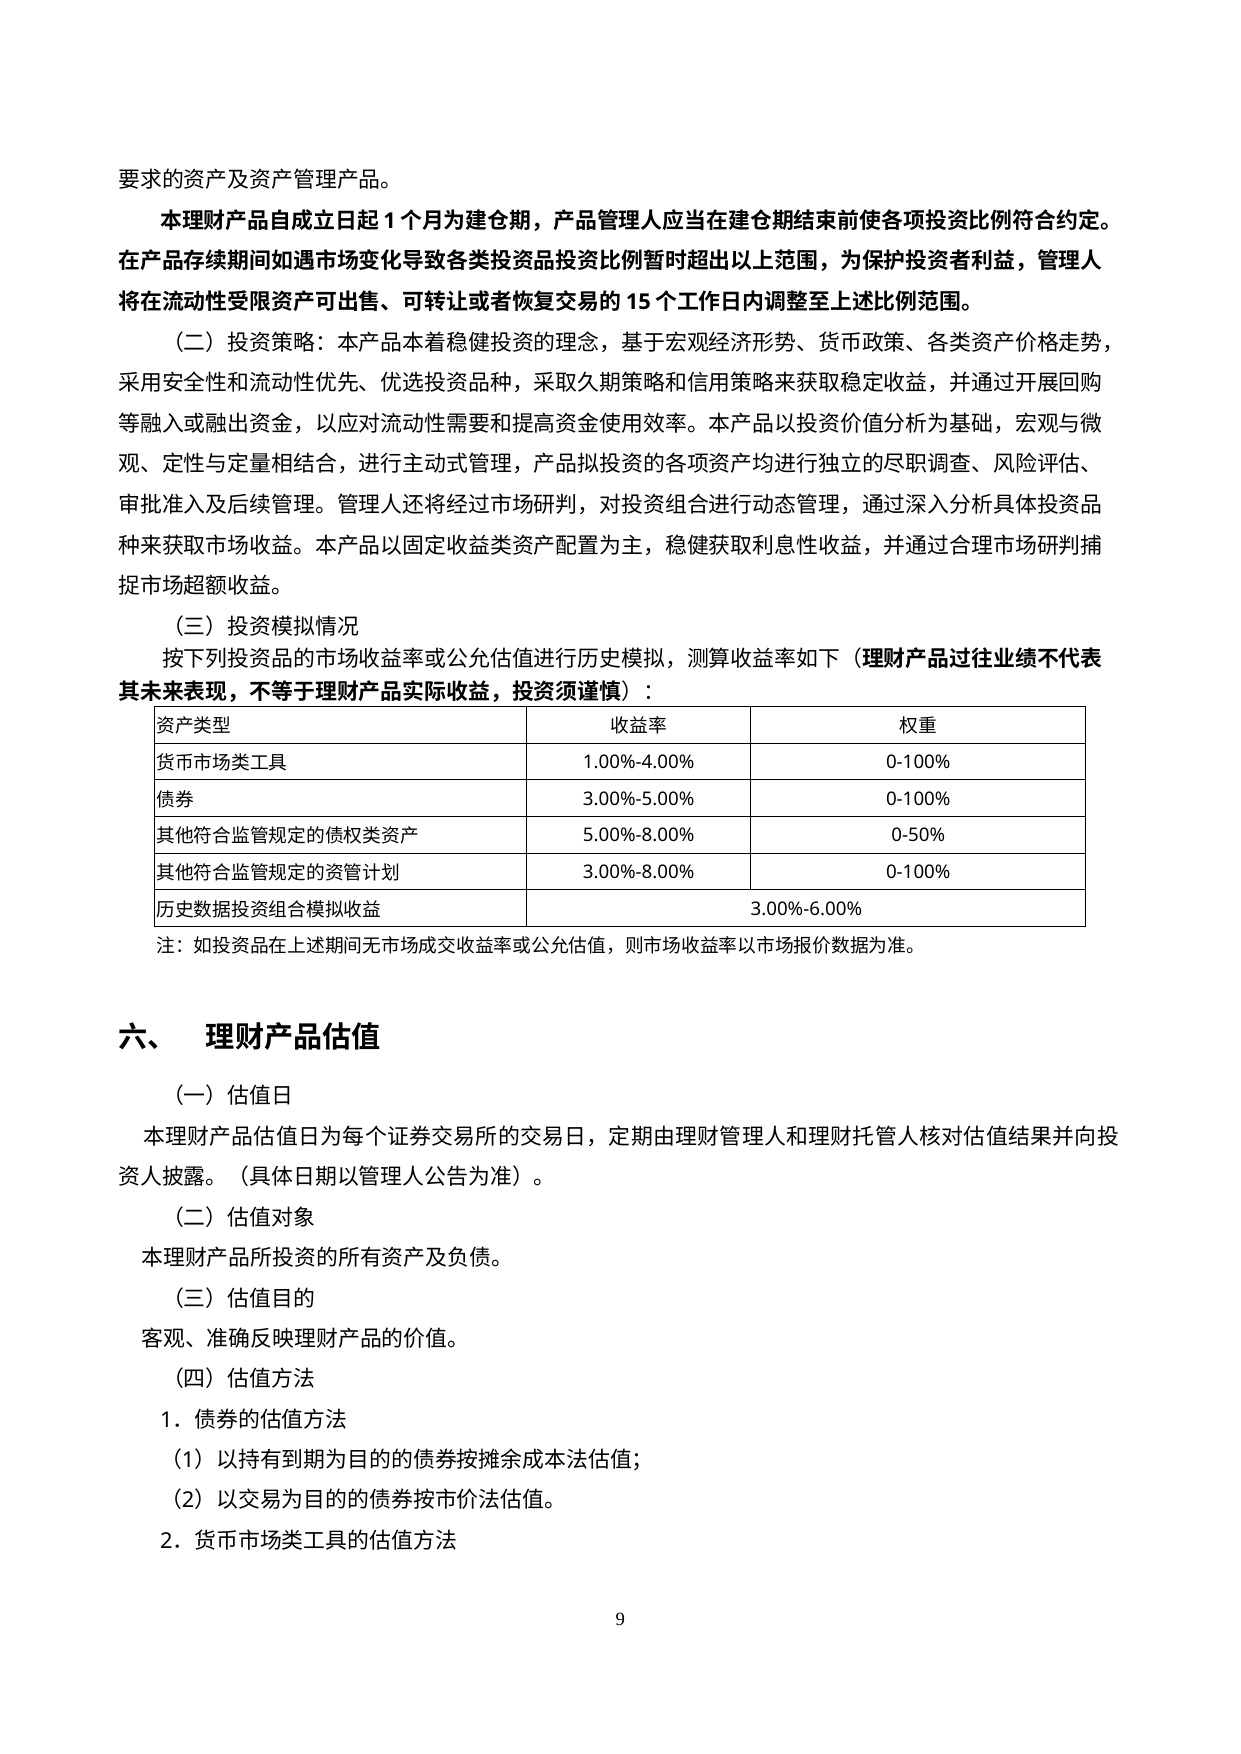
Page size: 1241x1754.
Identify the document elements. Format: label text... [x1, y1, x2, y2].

list 估值对象 [118, 1199, 1122, 1232]
table_header 收益率 [527, 707, 750, 742]
subtitle 理财产品估值 [118, 1002, 1122, 1067]
table_cell 0-100% [751, 780, 1085, 816]
list 估值方法 [118, 1361, 1122, 1393]
table_cell 1.00%-4.00% [527, 744, 750, 779]
text 本理财产品所投资的所有资产及负债。 [118, 1240, 1122, 1272]
list 估值目的 [118, 1280, 1122, 1313]
table_cell 其他符合监管规定的资管计划 [155, 854, 526, 889]
table_cell 3.00%-8.00% [527, 854, 750, 889]
list 以交易为目的的债券按市价法估值。 [160, 1482, 1122, 1515]
table_header 权重 [751, 707, 1085, 742]
table_cell 其他符合监管规定的债权类资产 [155, 817, 526, 852]
text 本理财产品自成立日起1个月为建仓期，产品管理人应当在建仓期结束前使各项投资比例符合约定。在产品存续期间如遇市场变化导致各类投资品投资比例暂时超出以上范围，为保护投资者利益，管理人将在流动性受限资产可出售、可转让或者恢复交易的15个工作日内调整至上述比例范围。 [118, 202, 1122, 316]
text 本理财产品估值日为每个证券交易所的交易日，定期由理财管理人和理财托管人核对估值结果并向投资人披露。（具体日期以管理人公告为准）。 [118, 1118, 1122, 1191]
table_cell 债券 [155, 780, 526, 816]
table_cell 5.00%-8.00% [527, 817, 750, 852]
list 投资策略：本产品本着稳健投资的理念，基于宏观经济形势、货币政策、各类资产价格走势，采用安全性和流动性优先、优选投资品种，采取久期策略和信用策略来获取稳定收益，并通过开展回购等融入或融出资金，以应对流动性需要和提高资金使用效率。本产品以投资价值分析为基础，宏观与微观、定性与定量相结合，进行主动式管理，产品拟投资的各项资产均进行独立的尽职调查、风险评估、审批准入及后续管理。管理人还将经过市场研判，对投资组合进行动态管理，通过深入分析具体投资品种来获取市场收益。本产品以固定收益类资产配置为主，稳健获取利息性收益，并通过合理市场研判捕捉市场超额收益。 [118, 324, 1122, 600]
table_cell 历史数据投资组合模拟收益 [155, 890, 526, 926]
table_cell 0-100% [751, 854, 1085, 889]
list 估值日 [118, 1078, 1122, 1110]
table_cell 0-100% [751, 744, 1085, 779]
list 货币市场类工具的估值方法 [118, 1523, 1122, 1555]
list 以持有到期为目的的债券按摊余成本法估值； [160, 1442, 1122, 1474]
text 客观、准确反映理财产品的价值。 [118, 1321, 1122, 1353]
table_cell 注：如投资品在上述期间无市场成交收益率或公允估值，则市场收益率以市场报价数据为准。 [155, 927, 1086, 962]
list 投资模拟情况 [118, 608, 1122, 641]
table_cell 0-50% [751, 817, 1085, 852]
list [118, 162, 1122, 194]
list 债券的估值方法 [118, 1401, 1122, 1434]
table_cell 3.00%-6.00% [527, 890, 1085, 926]
table_header 资产类型 [155, 707, 526, 742]
table_cell 货币市场类工具 [155, 744, 526, 779]
text 按下列投资品的市场收益率或公允估值进行历史模拟，测算收益率如下（理财产品过往业绩不代表其未来表现，不等于理财产品实际收益，投资须谨慎）： [118, 641, 1122, 706]
table_cell 3.00%-5.00% [527, 780, 750, 816]
